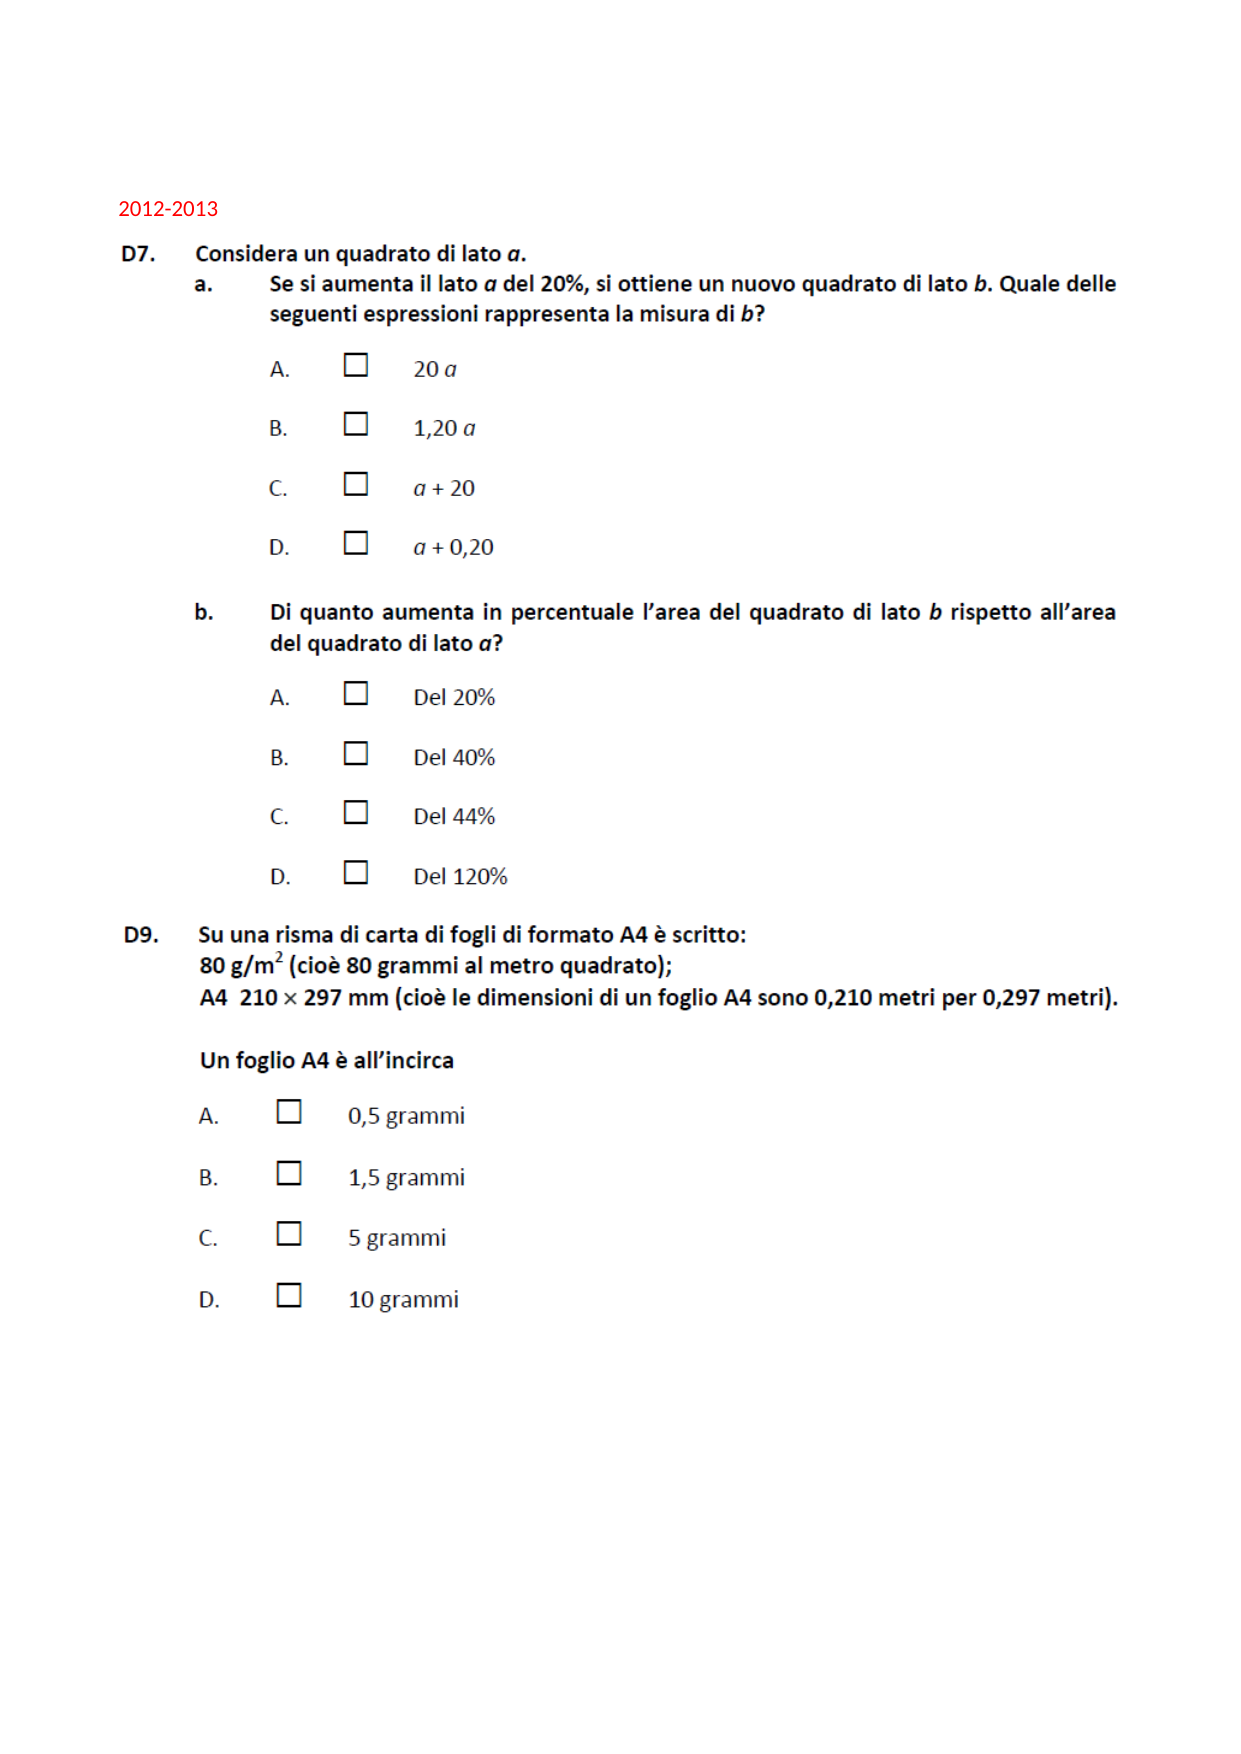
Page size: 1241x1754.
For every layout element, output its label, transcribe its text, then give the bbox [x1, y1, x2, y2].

text 2012-2013 [118, 194, 1122, 222]
picture [118, 241, 1123, 900]
picture [118, 918, 1123, 1326]
